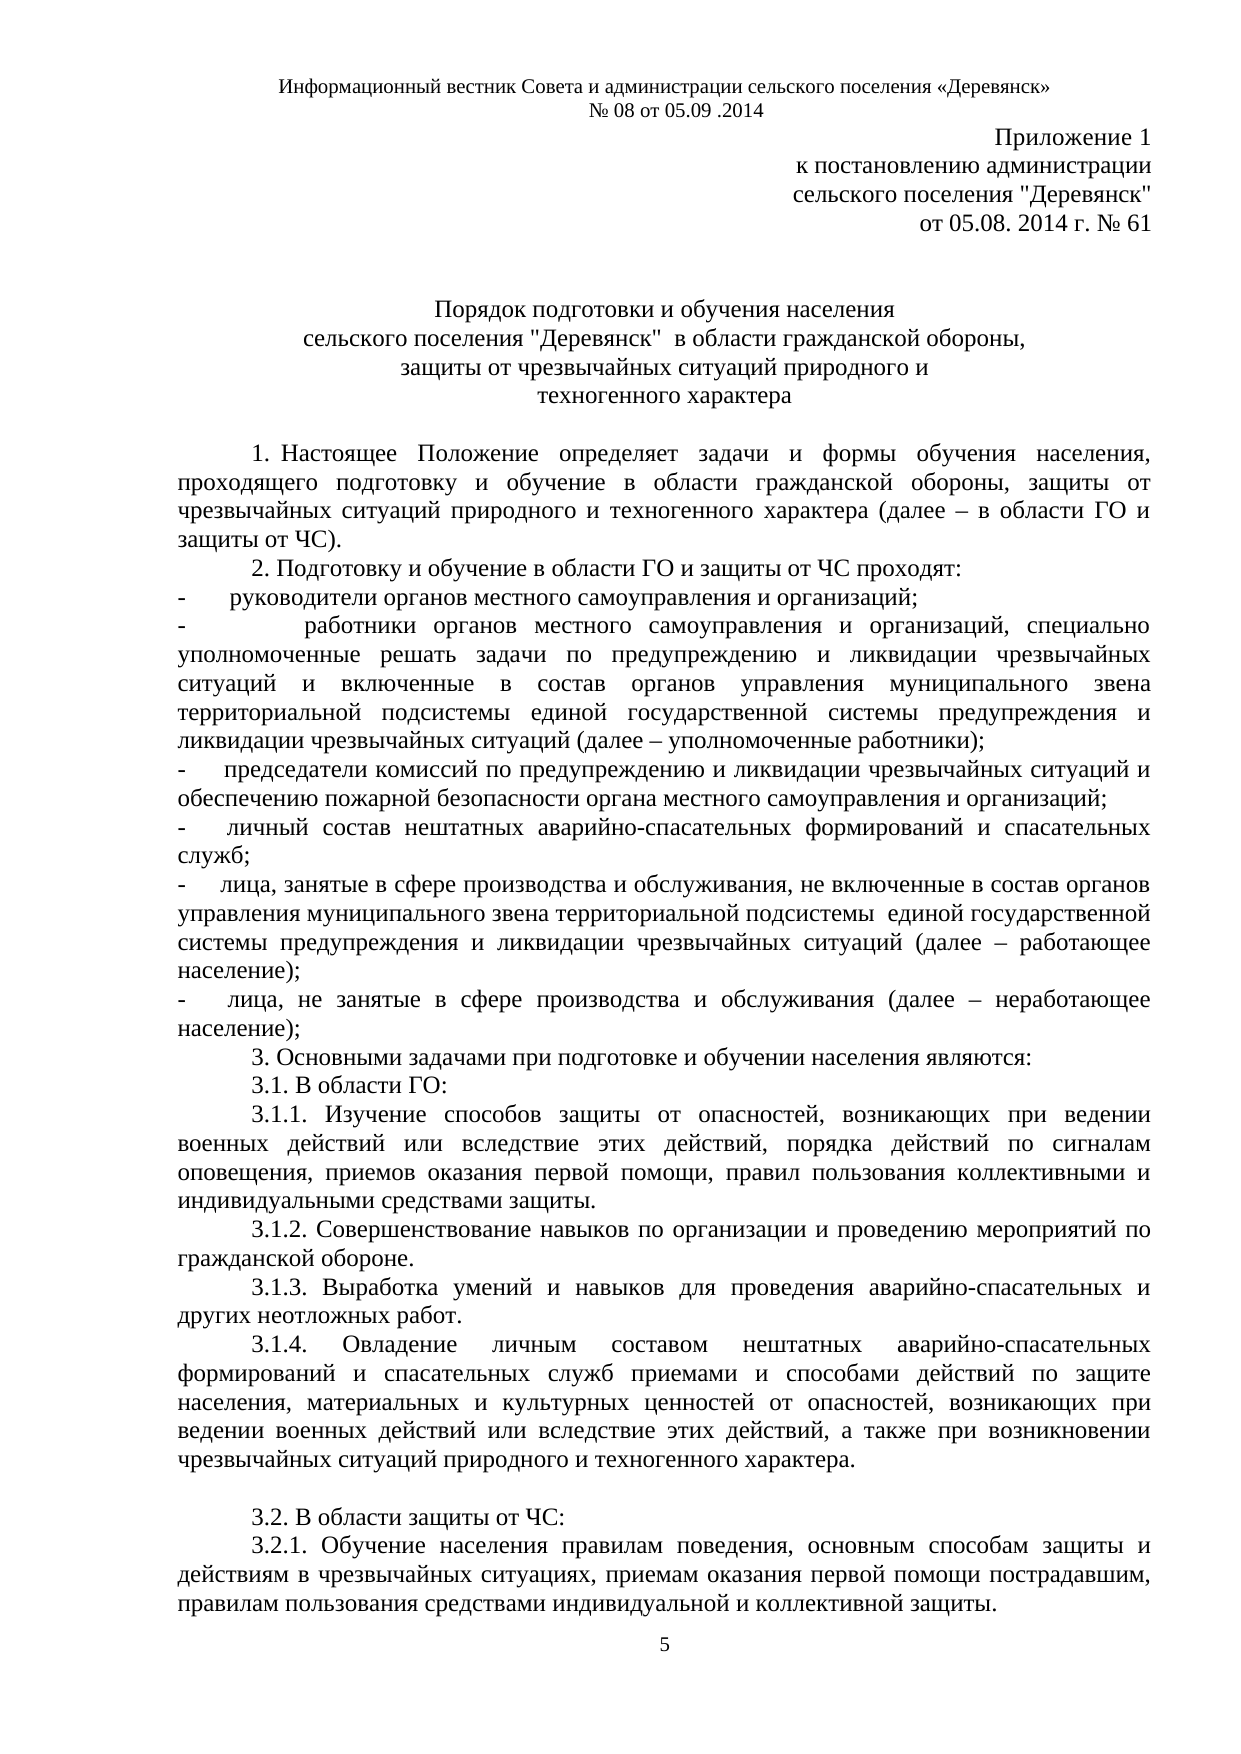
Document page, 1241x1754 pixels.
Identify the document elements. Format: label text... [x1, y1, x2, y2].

text 3.1.4. Овладение личным составом нештатных аварийно-спасательных формирований и спасательных служб приемами и способами действий по защите населения, материальных и культурных ценностей от опасностей, возникающих при ведении военных действий или вследствие этих действий, а также при возникновении чрезвычайных ситуаций природного и техногенного характера. [177, 1329, 1152, 1473]
text 3.1.3. Выработка умений и навыков для проведения аварийно-спасательных и других неотложных работ. [177, 1272, 1152, 1329]
text - лица, не занятые в сфере производства и обслуживания (далее – неработающее население); [177, 984, 1152, 1042]
text 3. Основными задачами при подготовке и обучении населения являются: [177, 1042, 1152, 1071]
text - работники органов местного самоуправления и организаций, специально уполномоченные решать задачи по предупреждению и ликвидации чрезвычайных ситуаций и включенные в состав органов управления муниципального звена территориальной подсистемы единой государственной системы предупреждения и ликвидации чрезвычайных ситуаций (далее – уполномоченные работники); [177, 611, 1152, 754]
list Настоящее Положение определяет задачи и формы обучения населения, проходящего подготовку и обучение в области гражданской обороны, защиты от чрезвычайных ситуаций природного и техногенного характера (далее – в области ГО и защиты от ЧС). [177, 438, 1152, 553]
text сельского поселения "Деревянск" в области гражданской обороны, [177, 323, 1152, 352]
text - личный состав нештатных аварийно-спасательных формирований и спасательных служб; [177, 812, 1152, 869]
text защиты от чрезвычайных ситуаций природного и [177, 352, 1152, 381]
title к постановлению администрации [177, 151, 1152, 179]
text Приложение 1 [177, 122, 1152, 151]
text 3.1.2. Совершенствование навыков по организации и проведению мероприятий по гражданской обороне. [177, 1214, 1152, 1272]
title сельского поселения "Деревянск" [177, 179, 1152, 208]
text - руководители органов местного самоуправления и организаций; [177, 582, 1152, 611]
text 3.1.1. Изучение способов защиты от опасностей, возникающих при ведении военных действий или вследствие этих действий, порядка действий по сигналам оповещения, приемов оказания первой помощи, правил пользования коллективными и индивидуальными средствами защиты. [177, 1099, 1152, 1214]
text 2. Подготовку и обучение в области ГО и защиты от ЧС проходят: [177, 553, 1152, 582]
text - лица, занятые в сфере производства и обслуживания, не включенные в состав органов управления муниципального звена территориальной подсистемы единой государственной системы предупреждения и ликвидации чрезвычайных ситуаций (далее – работающее население); [177, 869, 1152, 984]
text техногенного характера [177, 381, 1152, 409]
title от 05.08. 2014 г. № 61 [177, 208, 1152, 237]
text Порядок подготовки и обучения населения [177, 294, 1152, 323]
text 3.2.1. Обучение населения правилам поведения, основным способам защиты и действиям в чрезвычайных ситуациях, приемам оказания первой помощи пострадавшим, правилам пользования средствами индивидуальной и коллективной защиты. [177, 1531, 1152, 1617]
text 3.2. В области защиты от ЧС: [177, 1502, 1152, 1531]
text - председатели комиссий по предупреждению и ликвидации чрезвычайных ситуаций и обеспечению пожарной безопасности органа местного самоуправления и организаций; [177, 754, 1152, 812]
text 3.1. В области ГО: [177, 1071, 1152, 1099]
